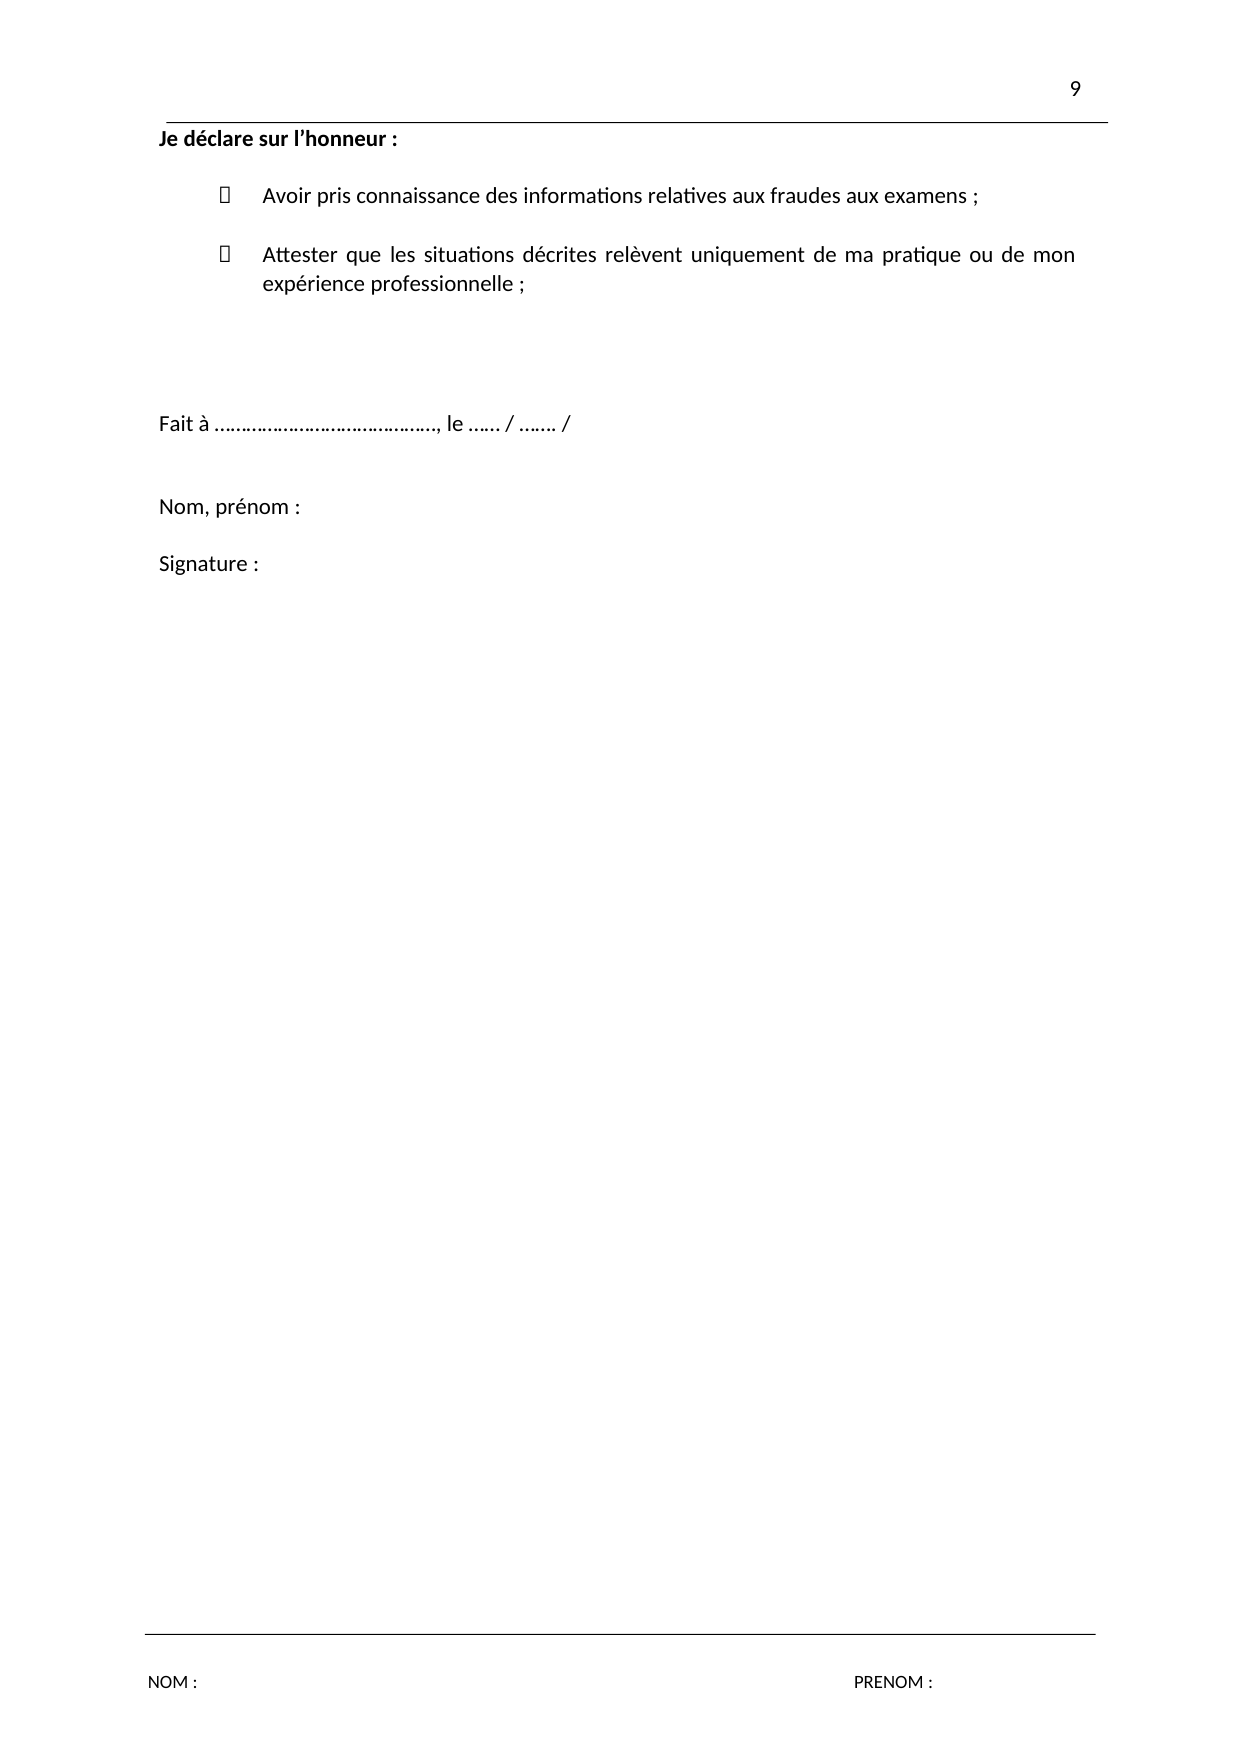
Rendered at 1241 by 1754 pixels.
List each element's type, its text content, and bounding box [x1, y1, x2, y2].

text Fait à ……………………………………, le …… / ……. / Nom, prénom : [159, 354, 573, 520]
text Je déclare sur l’honneur : [159, 124, 1105, 152]
text  Attester que les situations décrites relèvent uniquement de ma pratique ou de mon expérience professionnelle ; [218, 238, 1078, 297]
text  Avoir pris connaissance des informations relatives aux fraudes aux examens ; [218, 178, 1105, 210]
text Signature : [159, 549, 1105, 577]
